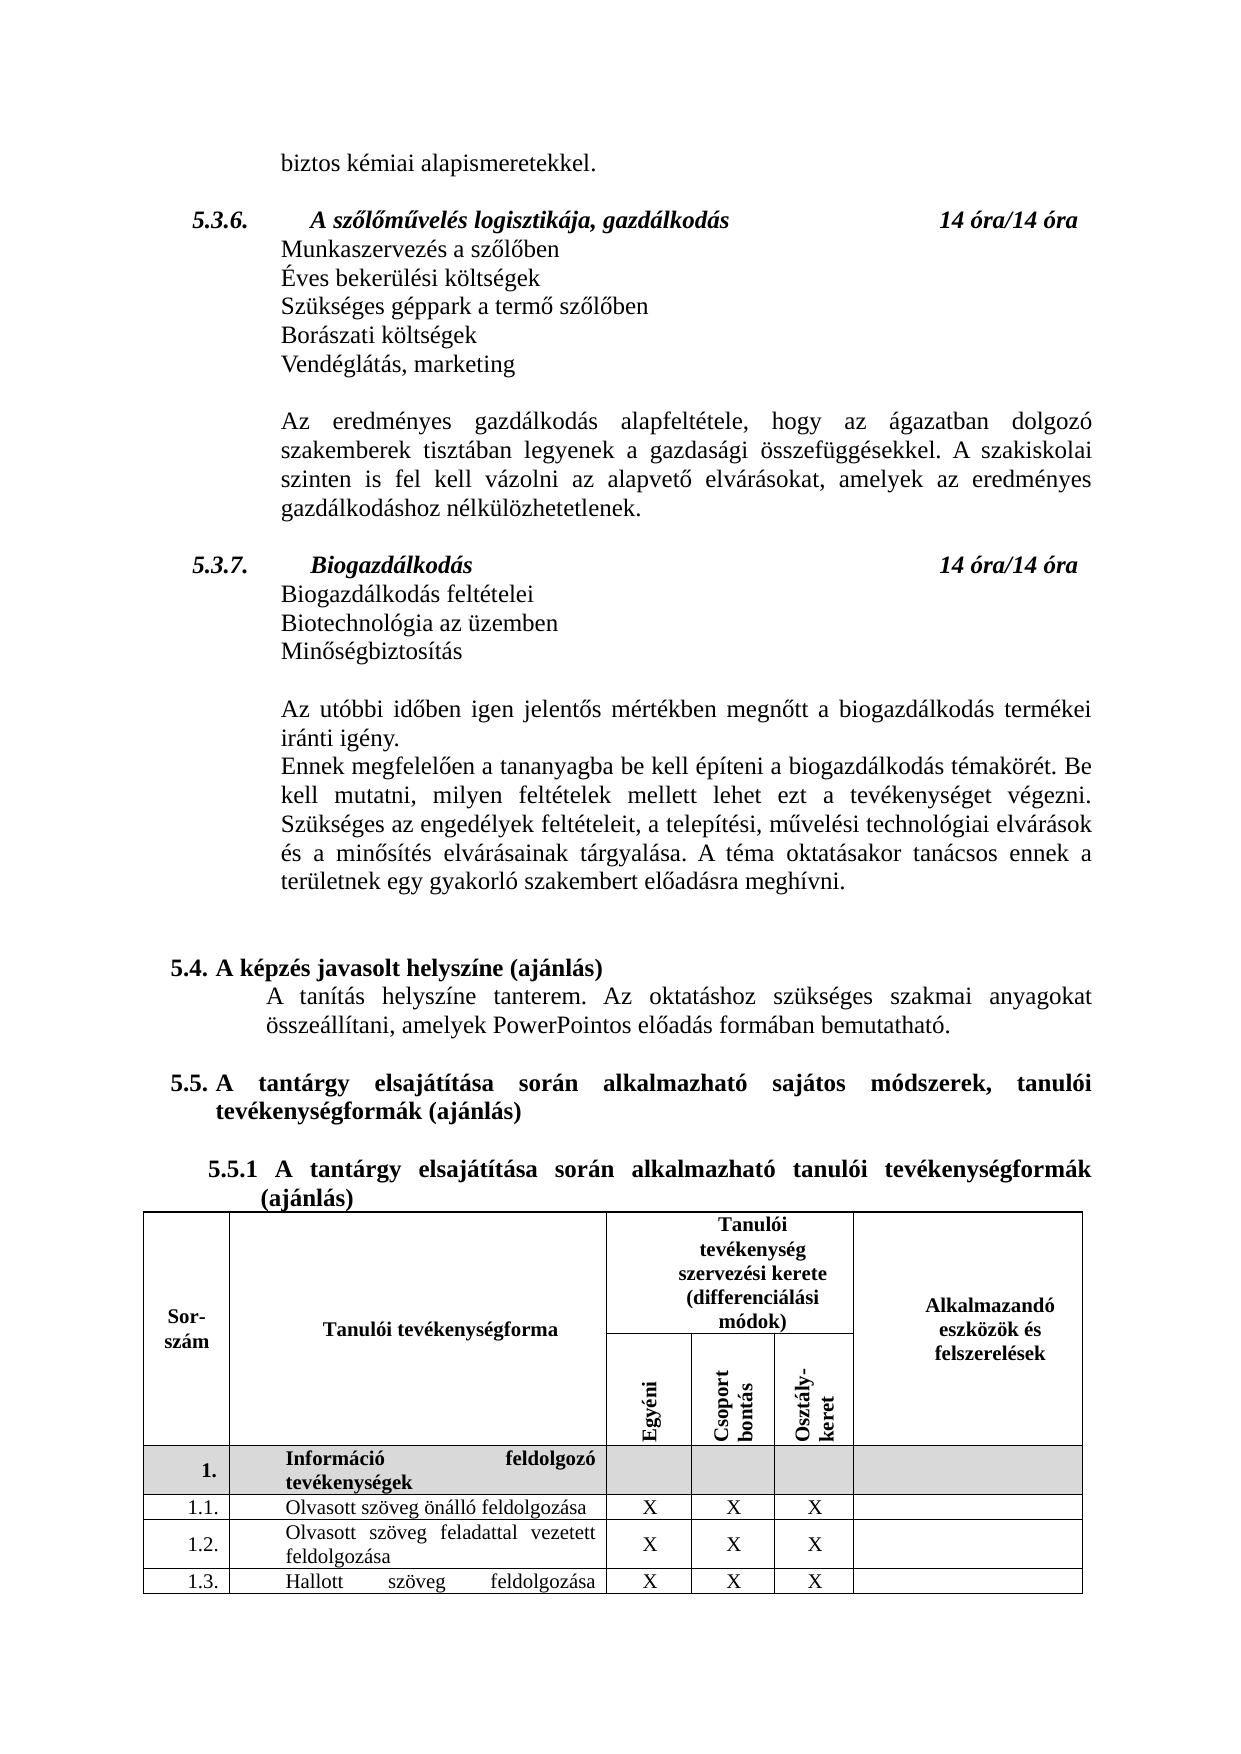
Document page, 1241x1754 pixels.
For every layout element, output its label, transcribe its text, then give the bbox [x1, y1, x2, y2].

text Az eredményes gazdálkodás alapfeltétele, hogy az ágazatban dolgozó szakemberek tisztában legyenek a gazdasági összefüggésekkel. A szakiskolai szinten is fel kell vázolni az alapvető elvárásokat, amelyek az eredményes gazdálkodáshoz nélkülözhetetlenek. [281, 406, 1093, 521]
list Biogazdálkodás 14 óra/14 óra [192, 550, 1093, 579]
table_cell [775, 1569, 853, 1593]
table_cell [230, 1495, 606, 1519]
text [281, 148, 1093, 176]
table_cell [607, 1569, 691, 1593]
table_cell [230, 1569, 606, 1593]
text Biotechnológia az üzemben [281, 608, 1093, 636]
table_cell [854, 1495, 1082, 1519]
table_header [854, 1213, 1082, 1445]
text A tanítás helyszíne tanterem. Az oktatáshoz szükséges szakmai anyagokat összeállítani, amelyek PowerPointos előadás formában bemutatható. [266, 981, 1093, 1039]
text Munkaszervezés a szőlőben [281, 234, 1093, 263]
text Ennek megfelelően a tananyagba be kell építeni a biogazdálkodás témakörét. Be kell mutatni, milyen feltételek mellett lehet ezt a tevékenységet végezni. Szükséges az engedélyek feltételeit, a telepítési, művelési technológiai elvárások és a minősítés elvárásainak tárgyalása. A téma oktatásakor tanácsos ennek a területnek egy gyakorló szakembert előadásra meghívni. [281, 751, 1093, 895]
list A tantárgy elsajátítása során alkalmazható sajátos módszerek, tanulói tevékenységformák (ajánlás) [170, 1068, 1093, 1125]
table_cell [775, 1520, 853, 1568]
text Éves bekerülési költségek [281, 263, 1093, 291]
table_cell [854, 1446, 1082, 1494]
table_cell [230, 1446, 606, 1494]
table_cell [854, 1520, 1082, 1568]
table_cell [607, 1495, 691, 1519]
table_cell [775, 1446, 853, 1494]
text Minőségbiztosítás [281, 636, 1093, 665]
list A képzés javasolt helyszíne (ajánlás) [170, 953, 1093, 981]
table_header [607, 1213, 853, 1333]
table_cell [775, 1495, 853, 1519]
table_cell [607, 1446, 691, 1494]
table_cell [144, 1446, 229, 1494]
text Borászati költségek [281, 320, 1093, 349]
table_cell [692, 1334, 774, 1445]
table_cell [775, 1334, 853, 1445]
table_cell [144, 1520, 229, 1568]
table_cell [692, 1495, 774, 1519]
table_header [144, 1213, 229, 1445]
list A szőlőművelés logisztikája, gazdálkodás 14 óra/14 óra [192, 205, 1093, 234]
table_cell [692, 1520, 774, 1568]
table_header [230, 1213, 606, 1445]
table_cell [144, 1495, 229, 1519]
text Biogazdálkodás feltételei [281, 579, 1093, 608]
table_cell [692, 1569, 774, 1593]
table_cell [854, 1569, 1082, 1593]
text Szükséges géppark a termő szőlőben [281, 291, 1093, 320]
list 5.5.1 A tantárgy elsajátítása során alkalmazható tanulói tevékenységformák (ajánlás) [208, 1154, 1093, 1211]
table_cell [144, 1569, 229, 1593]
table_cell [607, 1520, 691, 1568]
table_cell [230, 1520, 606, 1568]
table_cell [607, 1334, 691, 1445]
text Az utóbbi időben igen jelentős mértékben megnőtt a biogazdálkodás termékei iránti igény. [281, 694, 1093, 751]
text Vendéglátás, marketing [281, 349, 1093, 378]
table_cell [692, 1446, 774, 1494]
